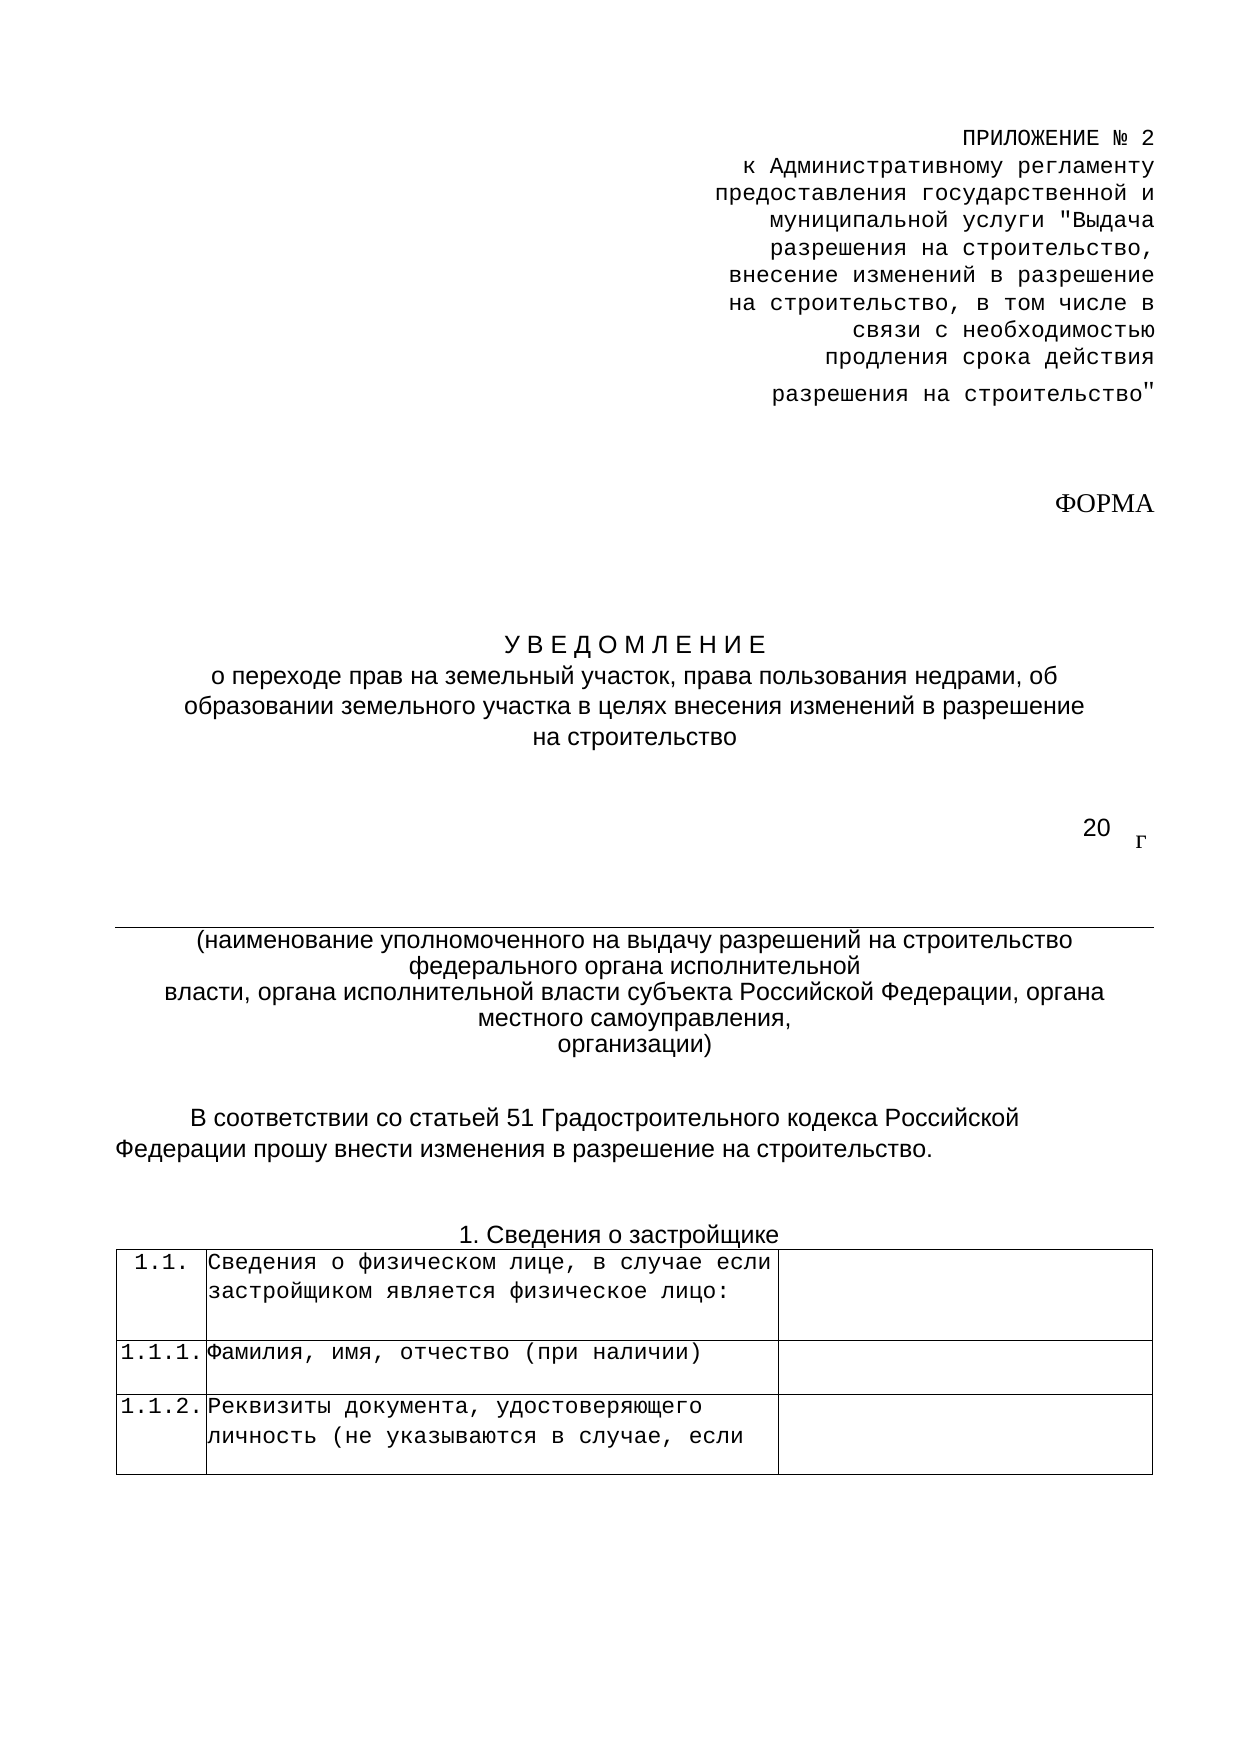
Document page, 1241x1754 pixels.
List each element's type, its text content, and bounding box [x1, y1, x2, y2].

table_cell Реквизиты документа, удостоверяющего личность (не указываются в случае, если [207, 1395, 778, 1474]
text (наименование уполномоченного на выдачу разрешений на строительство федерального органа исполнительной власти, органа исполнительной власти субъекта Российской Федерации, органа местного самоуправления, организации) [115, 928, 1154, 1057]
table_cell Фамилия, имя, отчество (при наличии) [207, 1341, 778, 1393]
text В соответствии со статьей 51 Градостроительного кодекса Российской Федерации прошу внести изменения в разрешение на строительство. [115, 1103, 1154, 1162]
table_header Сведения о физическом лице, в случае если застройщиком является физическое лицо: [207, 1250, 778, 1339]
text ФОРМА [115, 487, 1154, 518]
text У В Е Д О М Л Е Н И Е [115, 631, 1154, 659]
table_cell [779, 1395, 1152, 1474]
text 20 [115, 813, 1127, 841]
table_header [779, 1250, 1152, 1339]
text о переходе прав на земельный участок, права пользования недрами, об образовании земельного участка в целях внесения изменений в разрешение на строительство [115, 661, 1154, 751]
text ПРИЛОЖЕНИЕ № 2 к Административному регламенту предоставления государственной и муниципальной услуги "Выдача разрешения на строительство, внесение изменений в разрешение на строительство, в том числе в связи с необходимостью продления срока действия разрешения на строительство" [115, 127, 1154, 408]
table_cell [779, 1341, 1152, 1393]
table_cell 1.1.2. [117, 1395, 206, 1474]
text 1. Сведения о застройщике [458, 1220, 1154, 1249]
table_header 1.1. [117, 1250, 206, 1339]
table_cell 1.1.1. [117, 1341, 206, 1393]
